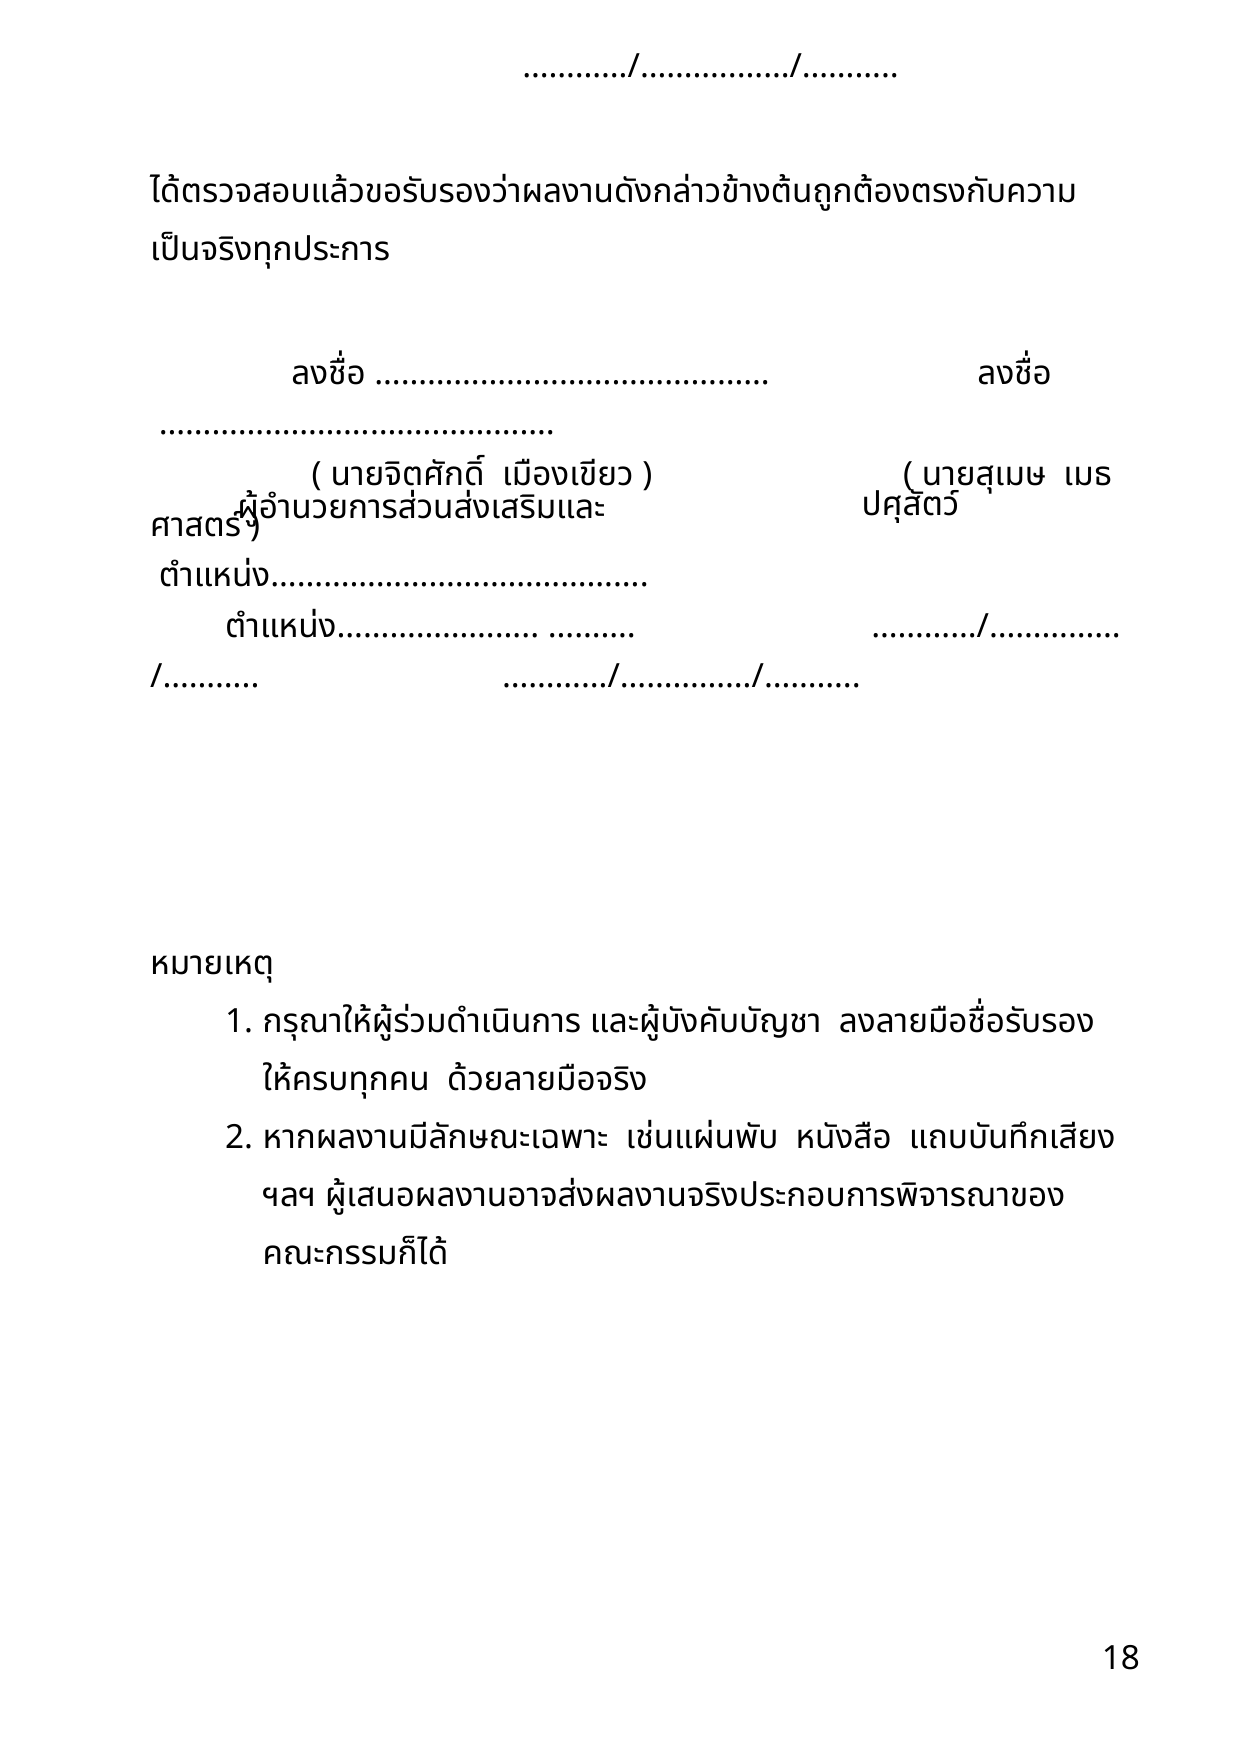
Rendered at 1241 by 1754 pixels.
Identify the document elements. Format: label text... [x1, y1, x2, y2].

text …………/………..……/……….. [150, 41, 1122, 87]
text ได้ตรวจสอบแล้วขอรับรองว่าผลงานดังกล่าวข้างต้นถูกต้องตรงกับความเป็นจริงทุกประการ [150, 167, 1122, 275]
list กรุณาให้ผู้ร่วมดำเนินการ และผู้บังคับบัญชา ลงลายมือชื่อรับรองให้ครบทุกคน ด้วยลายมือจริง [225, 997, 1122, 1105]
text ( นายจิตศักดิ์ เมืองเขียว ) ( นายสุเมษ เมธศาสตร์ ) [150, 450, 1122, 551]
text หมายเหตุ [150, 939, 1122, 989]
list หากผลงานมีลักษณะเฉพาะ เช่นแผ่นพับ หนังสือ แถบบันทึกเสียง ฯลฯ ผู้เสนอผลงานอาจส่งผลงานจริงประกอบการพิจารณาของคณะกรรมก็ได้ [225, 1113, 1122, 1279]
text ลงชื่อ ……………………………………… ลงชื่อ …………………….…….…………. [150, 349, 1122, 450]
text ตำแหน่ง……………………………………. ตำแหน่ง………………….. ………. …………/……………/……….. …………/……………/……….. [150, 551, 1122, 698]
